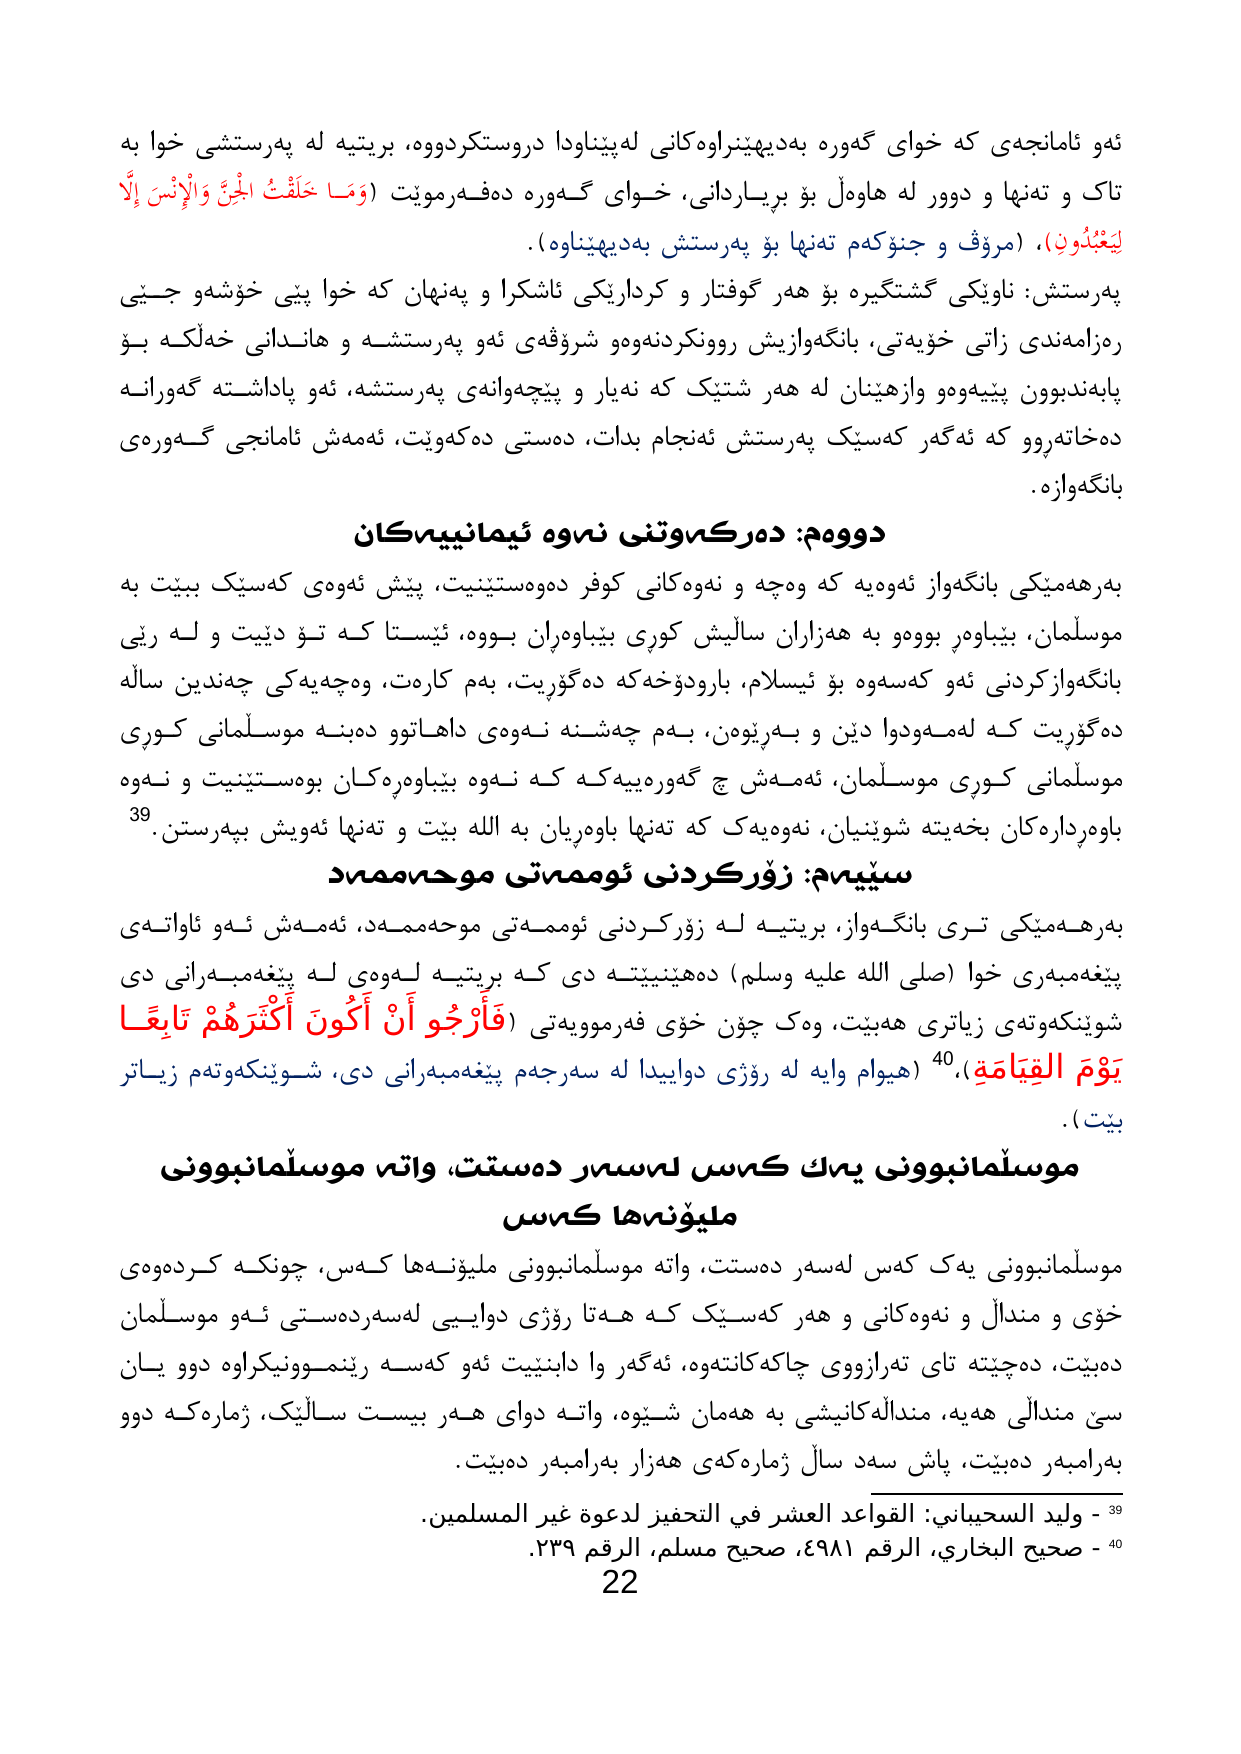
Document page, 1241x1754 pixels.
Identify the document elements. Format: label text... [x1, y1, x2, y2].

text بەرهەمێكى بانگەواز ئەوەيە كە وەچە و نەوەكانى كوفر دەوەستێنيت، پێش ئەوەى كەسێك ببێت بە موسڵمان، بێباوەڕ بووەو بە هەزاران ساڵيش كوڕى بێباوەڕان بووە، ئێستا كە تۆ دێيت و لە رێى بانگەوازكردنى ئەو كەسەوە بۆ ئيسلام، بارودۆخەكە دەگۆڕيت، بەم كارەت، وەچەيەكى چەندين ساڵە دەگۆڕيت كە لەمەودوا دێن و بەڕێوەن، بەم چەشنە نەوەى داهاتوو دەبنە موسڵمانى كوڕى موسڵمانى كوڕى موسڵمان، ئەمەش چ گەورەييەكە كە نەوە بێباوەڕەكان بوەستێنيت و نەوە باوەڕدارەكان بخەيتە شوێنيان، نەوەيەك كە تەنها باوەڕيان بە الله بێت و تەنها ئەويش بپەرستن. [118, 559, 1122, 852]
text موسڵمانبوونى يەك كەس لەسەر دەستت، واتە موسڵمانبوونى مليۆنەها كەس [118, 1144, 1122, 1242]
text پەرستش: ناوێكى گشتگيرە بۆ هەر گوفتار و كردارێكى ئاشكرا و پەنهان كە خوا پێى خۆشەو جێى رەزامەندى زاتى خۆيەتى، بانگەوازيش روونكردنەوەو شرۆڤەى ئەو پەرستشە و هاندانى خەڵكە بۆ پابەندبوون پێيەوەو وازهێنان لە هەر شتێك كە نەيار و پێچەوانەى پەرستشە، ئەو پاداشتە گەورانە دەخاتەڕوو كە ئەگەر كەسێك پەرستش ئەنجام بدات، دەستى دەكەوێت، ئەمەش ئامانجى گەورەى بانگەوازە. [118, 267, 1122, 511]
text بەرهەمێكى ترى بانگەواز، بريتيە لە زۆركردنى ئوممەتى موحەممەد، ئەمەش ئەو ئاواتەى پێغەمبەرى خوا (صلى اللە عليە وسلم) دەهێنيێتە دى كە بريتيە لەوەى لە پێغەمبەرانى دى شوێنكەوتەى زياترى هەبێت، وەك چۆن خۆى فەرموويەتى (فَأَرْجُو أَنْ أَكُونَ أَكْثَرَهُمْ تَابِعًا يَوْمَ القِيَامَةِ)، (هيوام وايە لە رۆژى دواييدا لە سەرجەم پێغەمبەرانى دى، شوێنكەوتەم زياتر بێت). [118, 901, 1122, 1144]
text ئەو ئامانجەى كە خواى گەورە بەديهێنراوەكانى لەپێناودا دروستكردووە، بريتيە لە پەرستشى خوا بە تاك و تەنها و دوور لە هاوەڵ بۆ بڕياردانى، خواى گەورە دەفەرموێت (وَمَا خَلَقْتُ الْجِنَّ وَالْإِنْسَ إِلَّا لِيَعْبُدُونِ)، (مرۆڤ و جنۆكەم تەنها بۆ پەرستش بەديهێناوە). [118, 118, 1122, 267]
text موسڵمانبوونى يەك كەس لەسەر دەستت، واتە موسڵمانبوونى مليۆنەها كەس، چونكە كردەوەى خۆى و منداڵ و نەوەكانى و هەر كەسێك كە هەتا رۆژى دواييى لەسەردەستى ئەو موسڵمان دەبێت، دەچێتە تاى تەرازووى چاكەكانتەوە، ئەگەر وا دابنێيت ئەو كەسە رێنموونيكراوە دوو يان سێ منداڵى هەيە، منداڵەكانيشى بە هەمان شێوە، واتە دواى هەر بيست ساڵێك، ژمارەكە دوو بەرامبەر دەبێت، پاش سەد ساڵ ژمارەكەى هەزار بەرامبەر دەبێت. [118, 1242, 1122, 1486]
text دووەم: دەركەوتنى نەوە ئيمانييەكان [118, 511, 1122, 559]
text سێيەم: زۆركردنى ئوممەتى موحەممەد [118, 852, 1122, 901]
